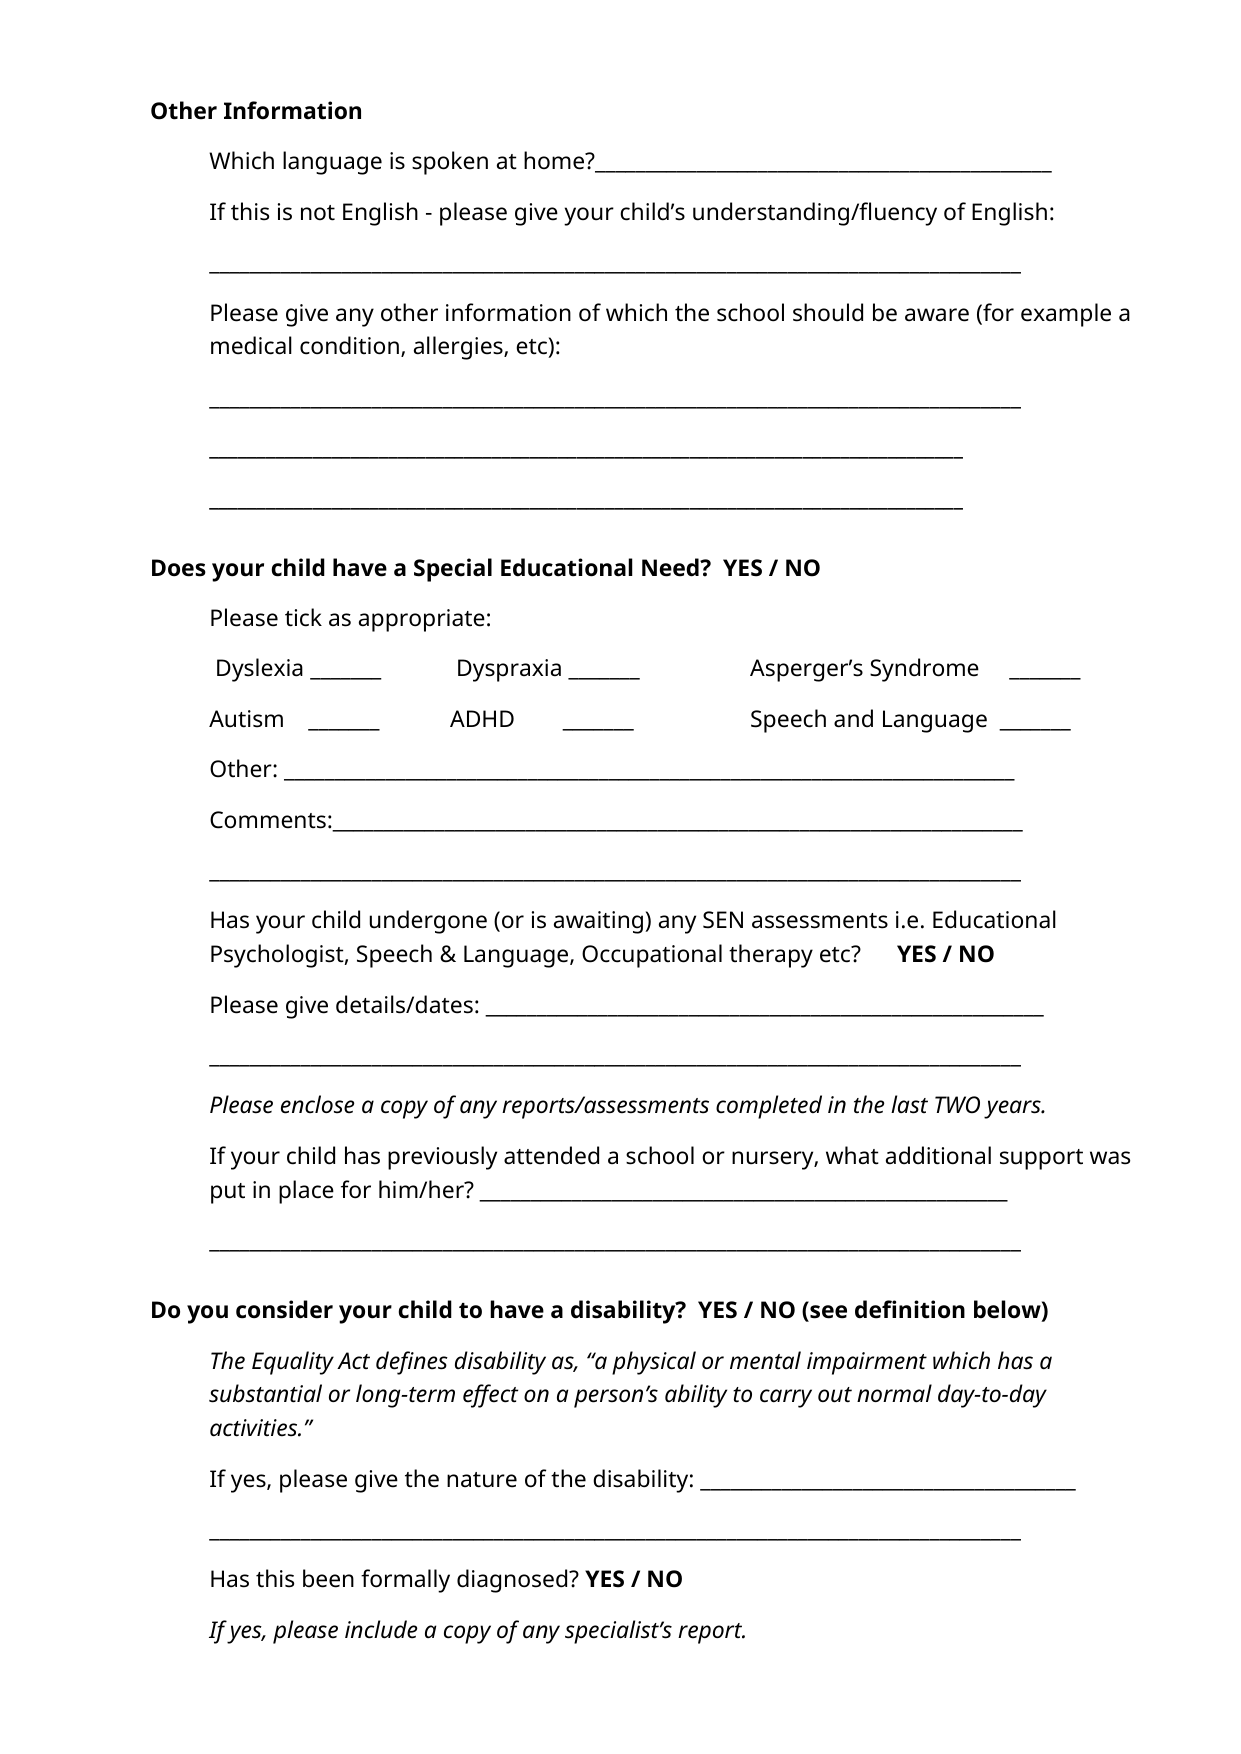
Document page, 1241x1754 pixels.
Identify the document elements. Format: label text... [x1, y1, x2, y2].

text ________________________________________________________________________________ [209, 854, 1137, 885]
text ________________________________________________________________________________ [209, 246, 1137, 277]
text If yes, please include a copy of any specialist’s report. [209, 1614, 1137, 1645]
text If your child has previously attended a school or nursery, what additional support was put in place for him/her? ____________________________________________________ [209, 1140, 1137, 1205]
text Please give details/dates: _______________________________________________________ [209, 989, 1137, 1020]
text If yes, please give the nature of the disability: _____________________________________ [209, 1462, 1137, 1494]
text Which language is spoken at home?_____________________________________________ [209, 145, 1137, 176]
text Please give any other information of which the school should be aware (for example a medical condition, allergies, etc): [209, 296, 1137, 361]
text ________________________________________________________________________________ [209, 1224, 1137, 1255]
text If this is not English - please give your child’s understanding/fluency of English: [209, 196, 1137, 227]
text Other Information [150, 95, 1137, 126]
text ________________________________________________________________________________ [209, 481, 1137, 513]
text ________________________________________________________________________________ [209, 381, 1137, 412]
text Comments:____________________________________________________________________ [209, 804, 1137, 835]
text Do you consider your child to have a disability? YES / NO (see definition below) [150, 1294, 1137, 1325]
text Please enclose a copy of any reports/assessments completed in the last TWO years. [209, 1089, 1137, 1121]
text The Equality Act defines disability as, “a physical or mental impairment which has a substantial or long-term effect on a person’s ability to carry out normal day-to-day activities.” [209, 1344, 1137, 1443]
text Please tick as appropriate: [209, 602, 1137, 633]
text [209, 1513, 1137, 1544]
text Dyslexia _______ Dyspraxia _______ Asperger’s Syndrome _______ [209, 652, 1137, 684]
text Has your child undergone (or is awaiting) any SEN assessments i.e. Educational Psychologist, Speech & Language, Occupational therapy etc? YES / NO [209, 904, 1137, 969]
text ________________________________________________________________________________ [209, 431, 1137, 462]
text Has this been formally diagnosed? YES / NO [209, 1563, 1137, 1594]
text Autism _______ ADHD _______ Speech and Language _______ [209, 703, 1137, 734]
text ________________________________________________________________________________ [209, 1039, 1137, 1070]
text Does your child have a Special Educational Need? YES / NO [150, 552, 1137, 583]
text Other: ________________________________________________________________________ [209, 753, 1137, 784]
